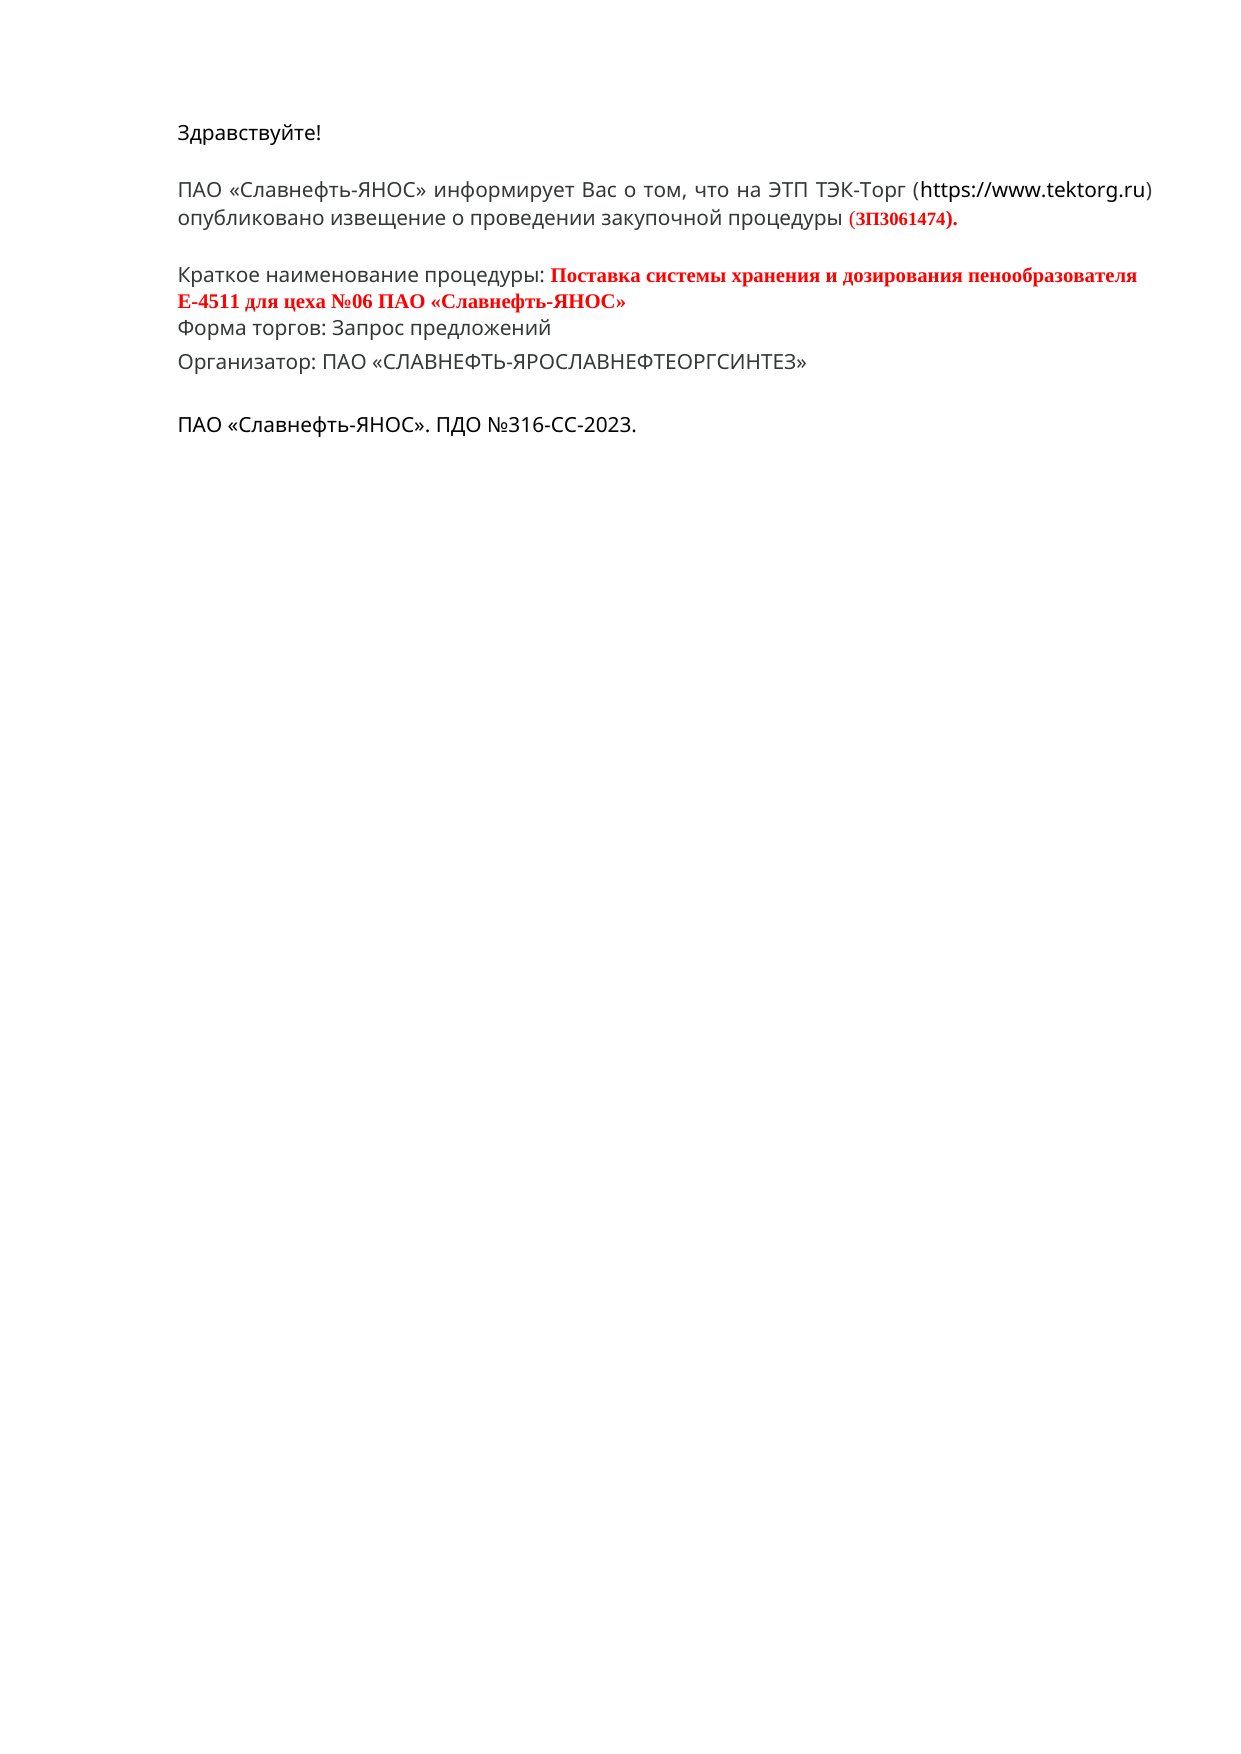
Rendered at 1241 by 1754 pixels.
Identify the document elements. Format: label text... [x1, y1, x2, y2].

text Здравствуйте! [177, 118, 1152, 147]
text Краткое наименование процедуры: Поставка системы хранения и дозирования пенообразователя Е-4511 для цеха №06 ПАО «Славнефть-ЯНОС» [177, 260, 1152, 313]
text Организатор: ПАО «СЛАВНЕФТЬ-ЯРОСЛАВНЕФТЕОРГСИНТЕЗ» [177, 347, 1152, 376]
text Форма торгов: Запрос предложений [177, 313, 1152, 341]
text ПАО «Славнефть-ЯНОС» информирует Вас о том, что на ЭТП ТЭК-Торг (https://www.tektorg.ru) опубликовано извещение о проведении закупочной процедуры (ЗП3061474). [177, 175, 1152, 232]
text ПАО «Славнефть-ЯНОС». ПДО №316-СС-2023. [177, 411, 1152, 439]
